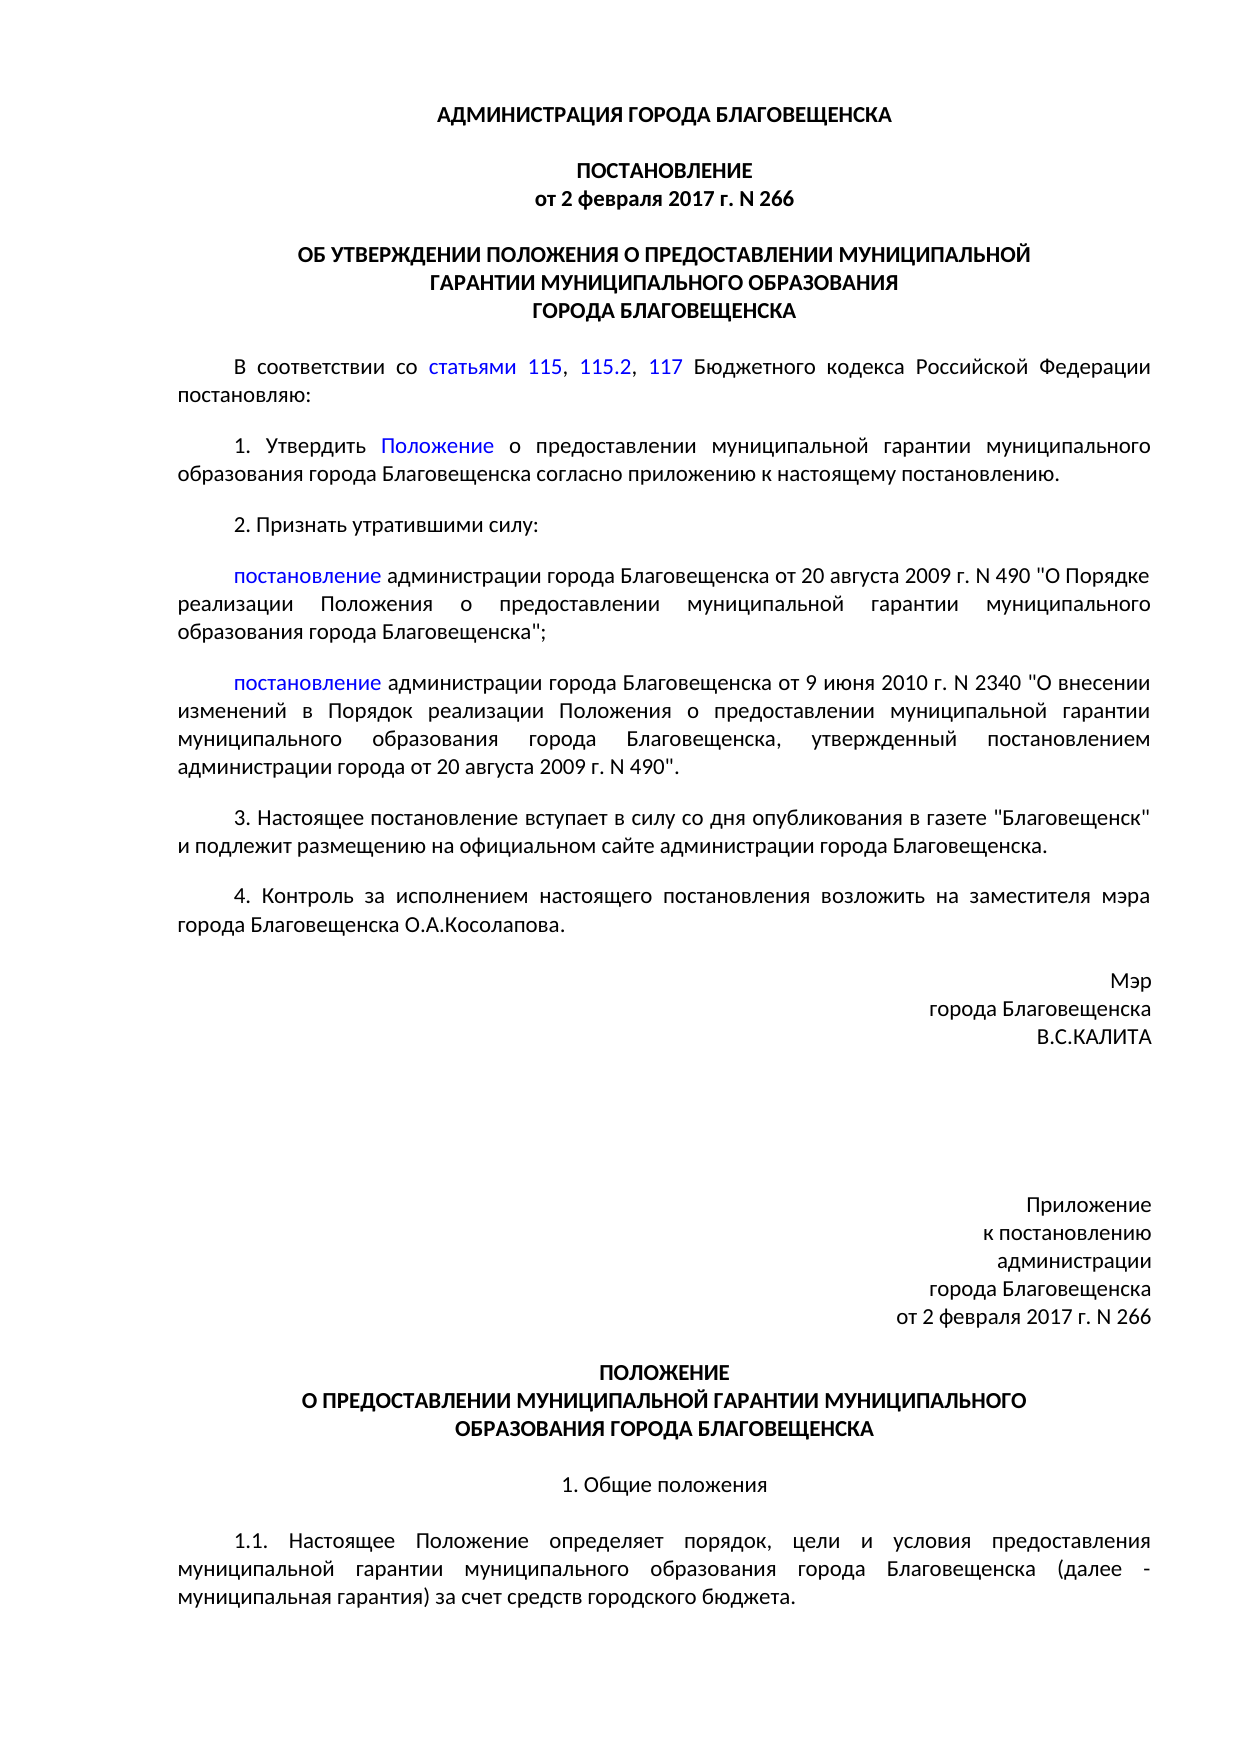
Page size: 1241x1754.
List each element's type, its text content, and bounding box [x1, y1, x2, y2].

text к постановлению [177, 1218, 1152, 1246]
text Приложение [177, 1190, 1152, 1218]
text 1.1. Настоящее Положение определяет порядок, цели и условия предоставления муниципальной гарантии муниципального образования города Благовещенска (далее - муниципальная гарантия) за счет средств городского бюджета. [177, 1526, 1152, 1610]
text города Благовещенска [177, 994, 1152, 1022]
title ГОРОДА БЛАГОВЕЩЕНСКА [177, 296, 1152, 324]
text В соответствии со статьями 115, 115.2, 117 Бюджетного кодекса Российской Федерации постановляю: [177, 352, 1152, 408]
title АДМИНИСТРАЦИЯ ГОРОДА БЛАГОВЕЩЕНСКА [177, 100, 1152, 128]
title ПОСТАНОВЛЕНИЕ [177, 156, 1152, 184]
text от 2 февраля 2017 г. N 266 [177, 1302, 1152, 1330]
title ОБРАЗОВАНИЯ ГОРОДА БЛАГОВЕЩЕНСКА [177, 1414, 1152, 1442]
title О ПРЕДОСТАВЛЕНИИ МУНИЦИПАЛЬНОЙ ГАРАНТИИ МУНИЦИПАЛЬНОГО [177, 1386, 1152, 1414]
title ОБ УТВЕРЖДЕНИИ ПОЛОЖЕНИЯ О ПРЕДОСТАВЛЕНИИ МУНИЦИПАЛЬНОЙ [177, 240, 1152, 268]
title ГАРАНТИИ МУНИЦИПАЛЬНОГО ОБРАЗОВАНИЯ [177, 268, 1152, 296]
text 1. Утвердить Положение о предоставлении муниципальной гарантии муниципального образования города Благовещенска согласно приложению к настоящему постановлению. [177, 431, 1152, 487]
title от 2 февраля 2017 г. N 266 [177, 184, 1152, 212]
text города Благовещенска [177, 1274, 1152, 1302]
text 1. Общие положения [177, 1470, 1152, 1498]
text В.С.КАЛИТА [177, 1022, 1152, 1050]
text администрации [177, 1246, 1152, 1274]
text постановление администрации города Благовещенска от 20 августа 2009 г. N 490 "О Порядке реализации Положения о предоставлении муниципальной гарантии муниципального образования города Благовещенска"; [177, 561, 1152, 645]
text 4. Контроль за исполнением настоящего постановления возложить на заместителя мэра города Благовещенска О.А.Косолапова. [177, 882, 1152, 938]
text 2. Признать утратившими силу: [177, 510, 1152, 538]
title ПОЛОЖЕНИЕ [177, 1358, 1152, 1386]
text 3. Настоящее постановление вступает в силу со дня опубликования в газете "Благовещенск" и подлежит размещению на официальном сайте администрации города Благовещенска. [177, 803, 1152, 859]
text постановление администрации города Благовещенска от 9 июня 2010 г. N 2340 "О внесении изменений в Порядок реализации Положения о предоставлении муниципальной гарантии муниципального образования города Благовещенска, утвержденный постановлением администрации города от 20 августа 2009 г. N 490". [177, 668, 1152, 780]
text Мэр [177, 966, 1152, 994]
